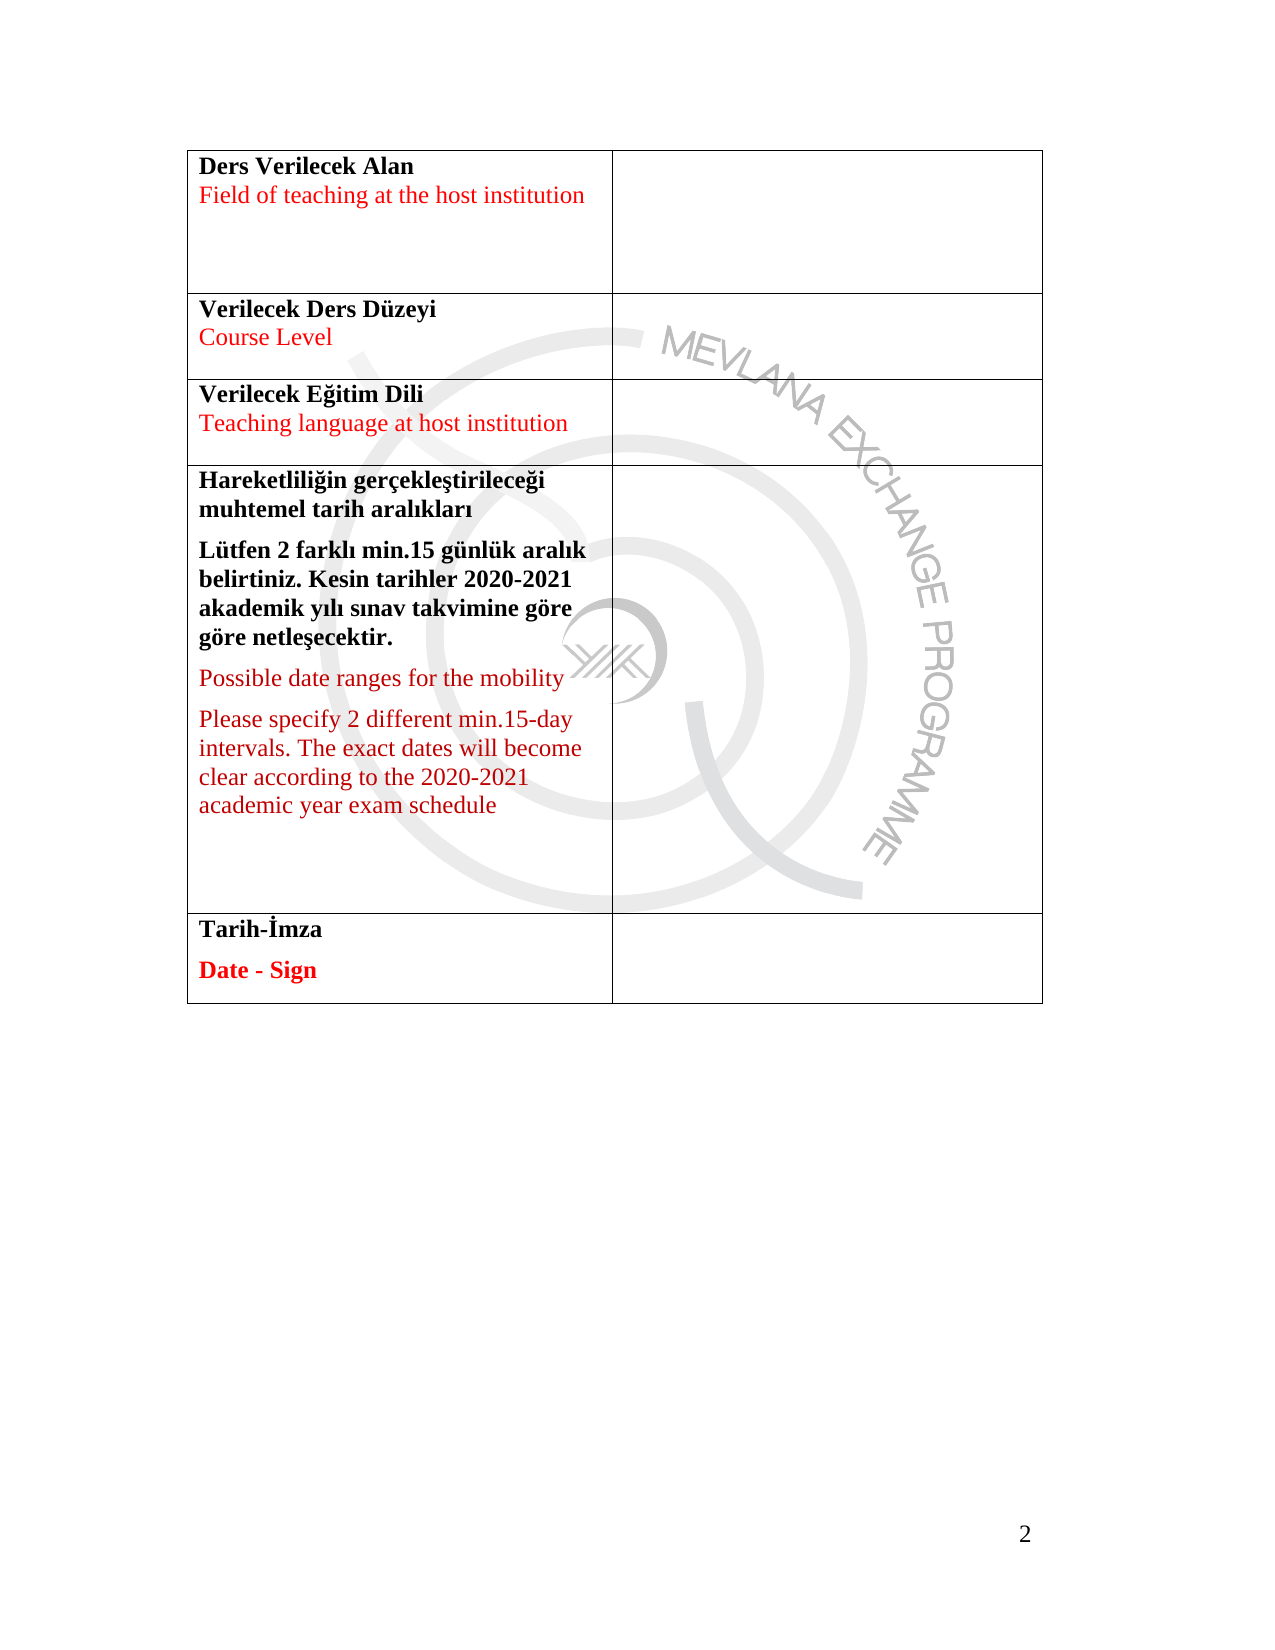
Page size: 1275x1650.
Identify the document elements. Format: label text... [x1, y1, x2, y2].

table_cell Verilecek Ders Düzeyi Course Level [188, 294, 612, 378]
table_cell Verilecek Eğitim Dili Teaching language at host institution [188, 380, 612, 464]
table_cell [613, 294, 1042, 378]
table_cell [613, 151, 1042, 293]
table_cell Ders Verilecek Alan Field of teaching at the host institution [188, 151, 612, 293]
table_cell Tarih-İmza Date - Sign [188, 914, 612, 1002]
table_cell [613, 466, 1042, 913]
table_cell [613, 380, 1042, 464]
table_cell [613, 914, 1042, 1002]
table_cell Hareketliliğin gerçekleştirileceği muhtemel tarih aralıkları Lütfen 2 farklı min.15 günlük aralık belirtiniz. Kesin tarihler 2020-2021 akademik yılı sınav takvimine göre göre netleşecektir. Possible date ranges for the mobility Please specify 2 different min.15-day intervals. The exact dates will become clear according to the 2020-2021 academic year exam schedule [188, 466, 612, 913]
